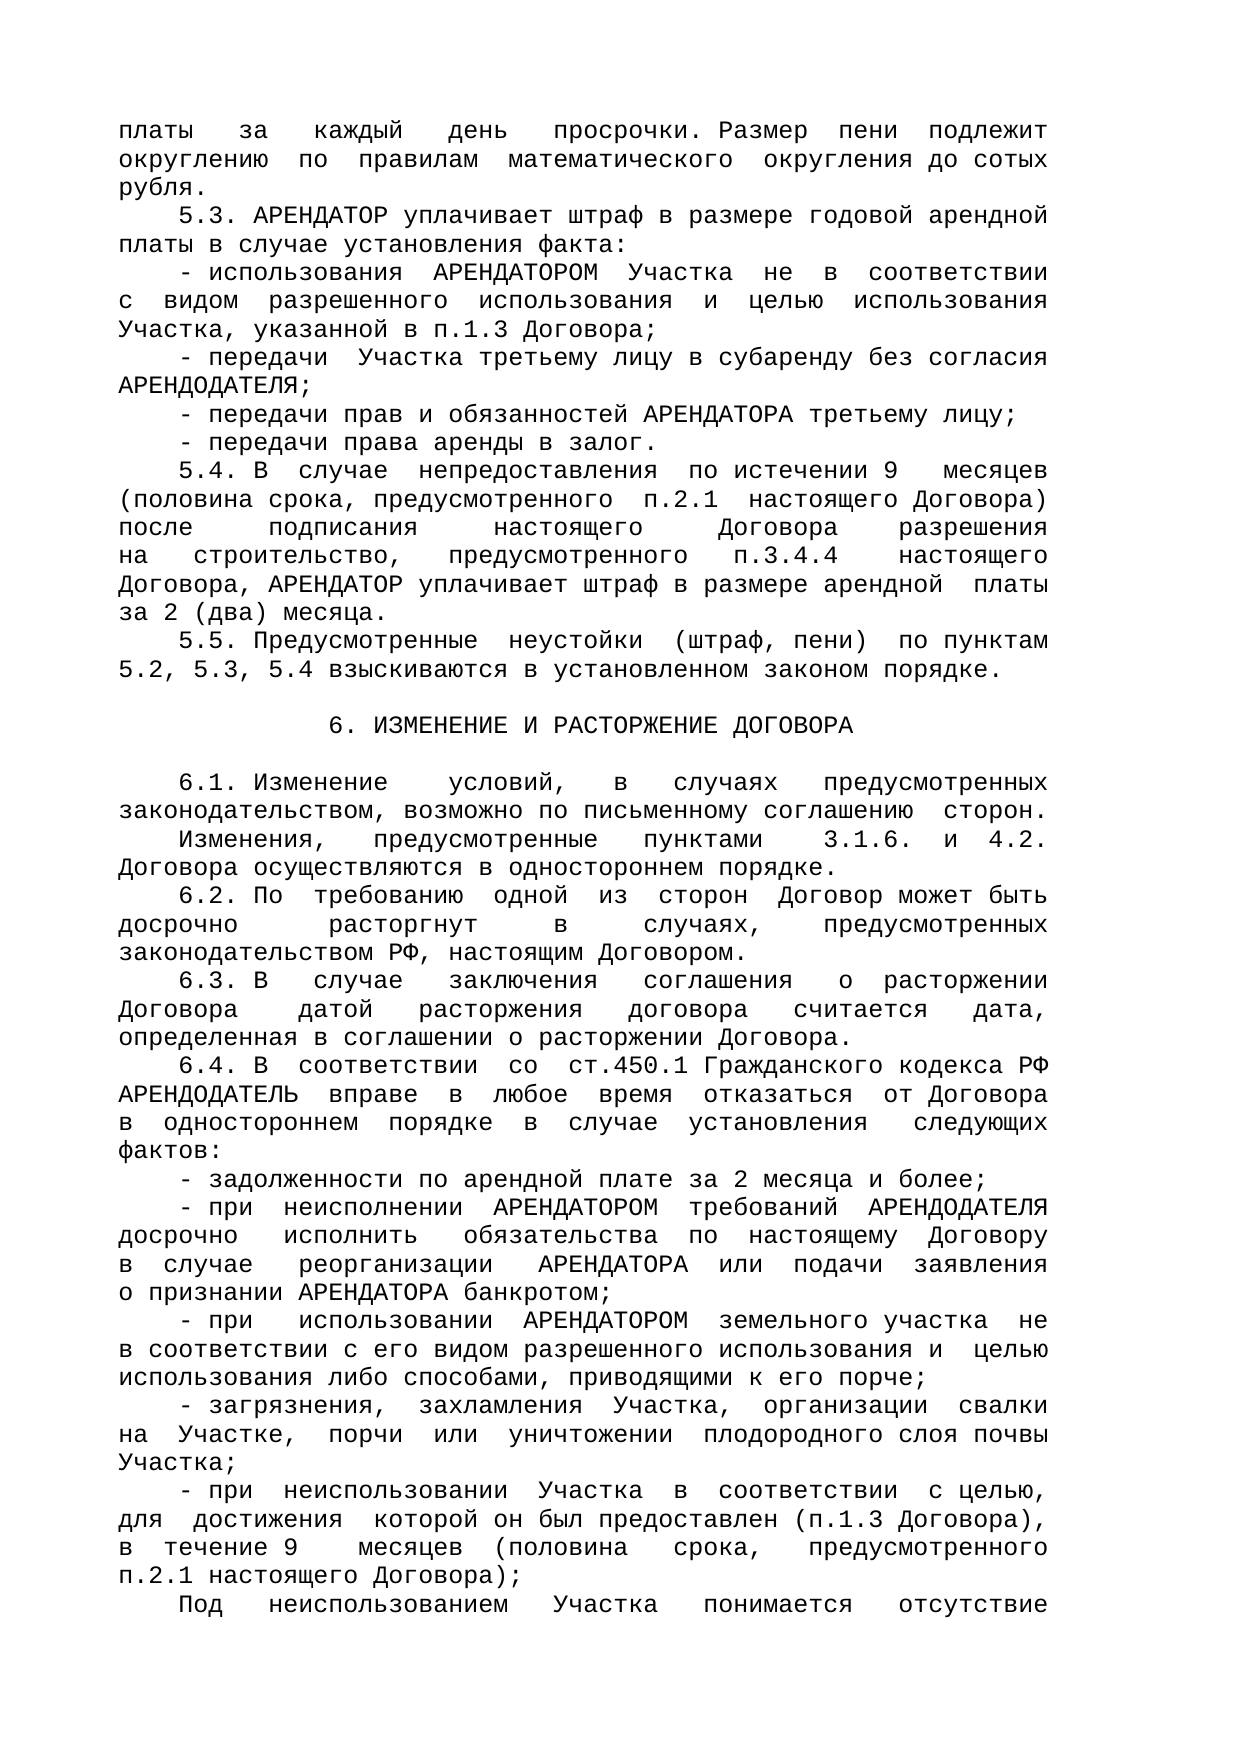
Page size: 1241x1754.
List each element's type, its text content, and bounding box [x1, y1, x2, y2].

text - загрязнения, захламления Участка, организации свалки [118, 1393, 1219, 1421]
text рубля. [118, 175, 1219, 203]
text законодательством, возможно по письменному соглашению сторон. [118, 798, 1219, 826]
text Участка, указанной в п.1.3 Договора; [118, 316, 1219, 345]
text за 2 (два) месяца. [118, 600, 1219, 628]
text п.2.1 настоящего Договора); [118, 1563, 1219, 1591]
text 5.5. Предусмотренные неустойки (штраф, пени) по пунктам [118, 628, 1219, 656]
text - задолженности по арендной плате за 2 месяца и более; [118, 1166, 1219, 1195]
text о признании АРЕНДАТОРА банкротом; [118, 1280, 1219, 1308]
text для достижения которой он был предоставлен (п.1.3 Договора), [118, 1506, 1219, 1535]
text 5.2, 5.3, 5.4 взыскиваются в установленном законом порядке. [118, 656, 1219, 685]
text - передачи права аренды в залог. [118, 430, 1219, 458]
text Договора, АРЕНДАТОР уплачивает штраф в размере арендной платы [118, 571, 1219, 600]
text использования либо способами, приводящими к его порче; [118, 1365, 1219, 1393]
text в течение 9 месяцев (половина срока, предусмотренного [118, 1535, 1219, 1563]
text 6. ИЗМЕНЕНИЕ И РАСТОРЖЕНИЕ ДОГОВОРА [118, 713, 1219, 741]
text законодательством РФ, настоящим Договором. [118, 940, 1219, 968]
text 6.1. Изменение условий, в случаях предусмотренных [118, 770, 1219, 798]
text - передачи Участка третьему лицу в субаренду без согласия [118, 345, 1219, 373]
text - передачи прав и обязанностей АРЕНДАТОРА третьему лицу; [118, 401, 1219, 430]
text 5.4. В случае непредоставления по истечении 9 месяцев [118, 458, 1219, 486]
text в случае реорганизации АРЕНДАТОРА или подачи заявления [118, 1251, 1219, 1280]
text платы в случае установления факта: [118, 231, 1219, 260]
text Под неиспользованием Участка понимается отсутствие [118, 1591, 1219, 1620]
text АРЕНДОДАТЕЛЬ вправе в любое время отказаться от Договора [118, 1081, 1219, 1110]
text определенная в соглашении о расторжении Договора. [118, 1025, 1219, 1053]
text Участка; [118, 1450, 1219, 1478]
text платы за каждый день просрочки. Размер пени подлежит [118, 118, 1219, 146]
text 6.3. В случае заключения соглашения о расторжении [118, 968, 1219, 996]
text (половина срока, предусмотренного п.2.1 настоящего Договора) [118, 486, 1219, 515]
text досрочно исполнить обязательства по настоящему Договору [118, 1223, 1219, 1251]
text округлению по правилам математического округления до сотых [118, 146, 1219, 175]
text 6.2. По требованию одной из сторон Договор может быть [118, 883, 1219, 911]
text фактов: [118, 1138, 1219, 1166]
text на строительство, предусмотренного п.3.4.4 настоящего [118, 543, 1219, 571]
text на Участке, порчи или уничтожении плодородного слоя почвы [118, 1421, 1219, 1450]
text - при использовании АРЕНДАТОРОМ земельного участка не [118, 1308, 1219, 1336]
text Договора датой расторжения договора считается дата, [118, 996, 1219, 1025]
text АРЕНДОДАТЕЛЯ; [118, 373, 1219, 401]
text - при неиспользовании Участка в соответствии с целью, [118, 1478, 1219, 1506]
text - при неисполнении АРЕНДАТОРОМ требований АРЕНДОДАТЕЛЯ [118, 1195, 1219, 1223]
text Изменения, предусмотренные пунктами 3.1.6. и 4.2. [118, 826, 1219, 855]
text - использования АРЕНДАТОРОМ Участка не в соответствии [118, 260, 1219, 288]
text досрочно расторгнут в случаях, предусмотренных [118, 911, 1219, 940]
text с видом разрешенного использования и целью использования [118, 288, 1219, 316]
text Договора осуществляются в одностороннем порядке. [118, 855, 1219, 883]
text 6.4. В соответствии со ст.450.1 Гражданского кодекса РФ [118, 1053, 1219, 1081]
text после подписания настоящего Договора разрешения [118, 515, 1219, 543]
text в соответствии с его видом разрешенного использования и целью [118, 1336, 1219, 1365]
text 5.3. АРЕНДАТОР уплачивает штраф в размере годовой арендной [118, 203, 1219, 231]
text в одностороннем порядке в случае установления следующих [118, 1110, 1219, 1138]
